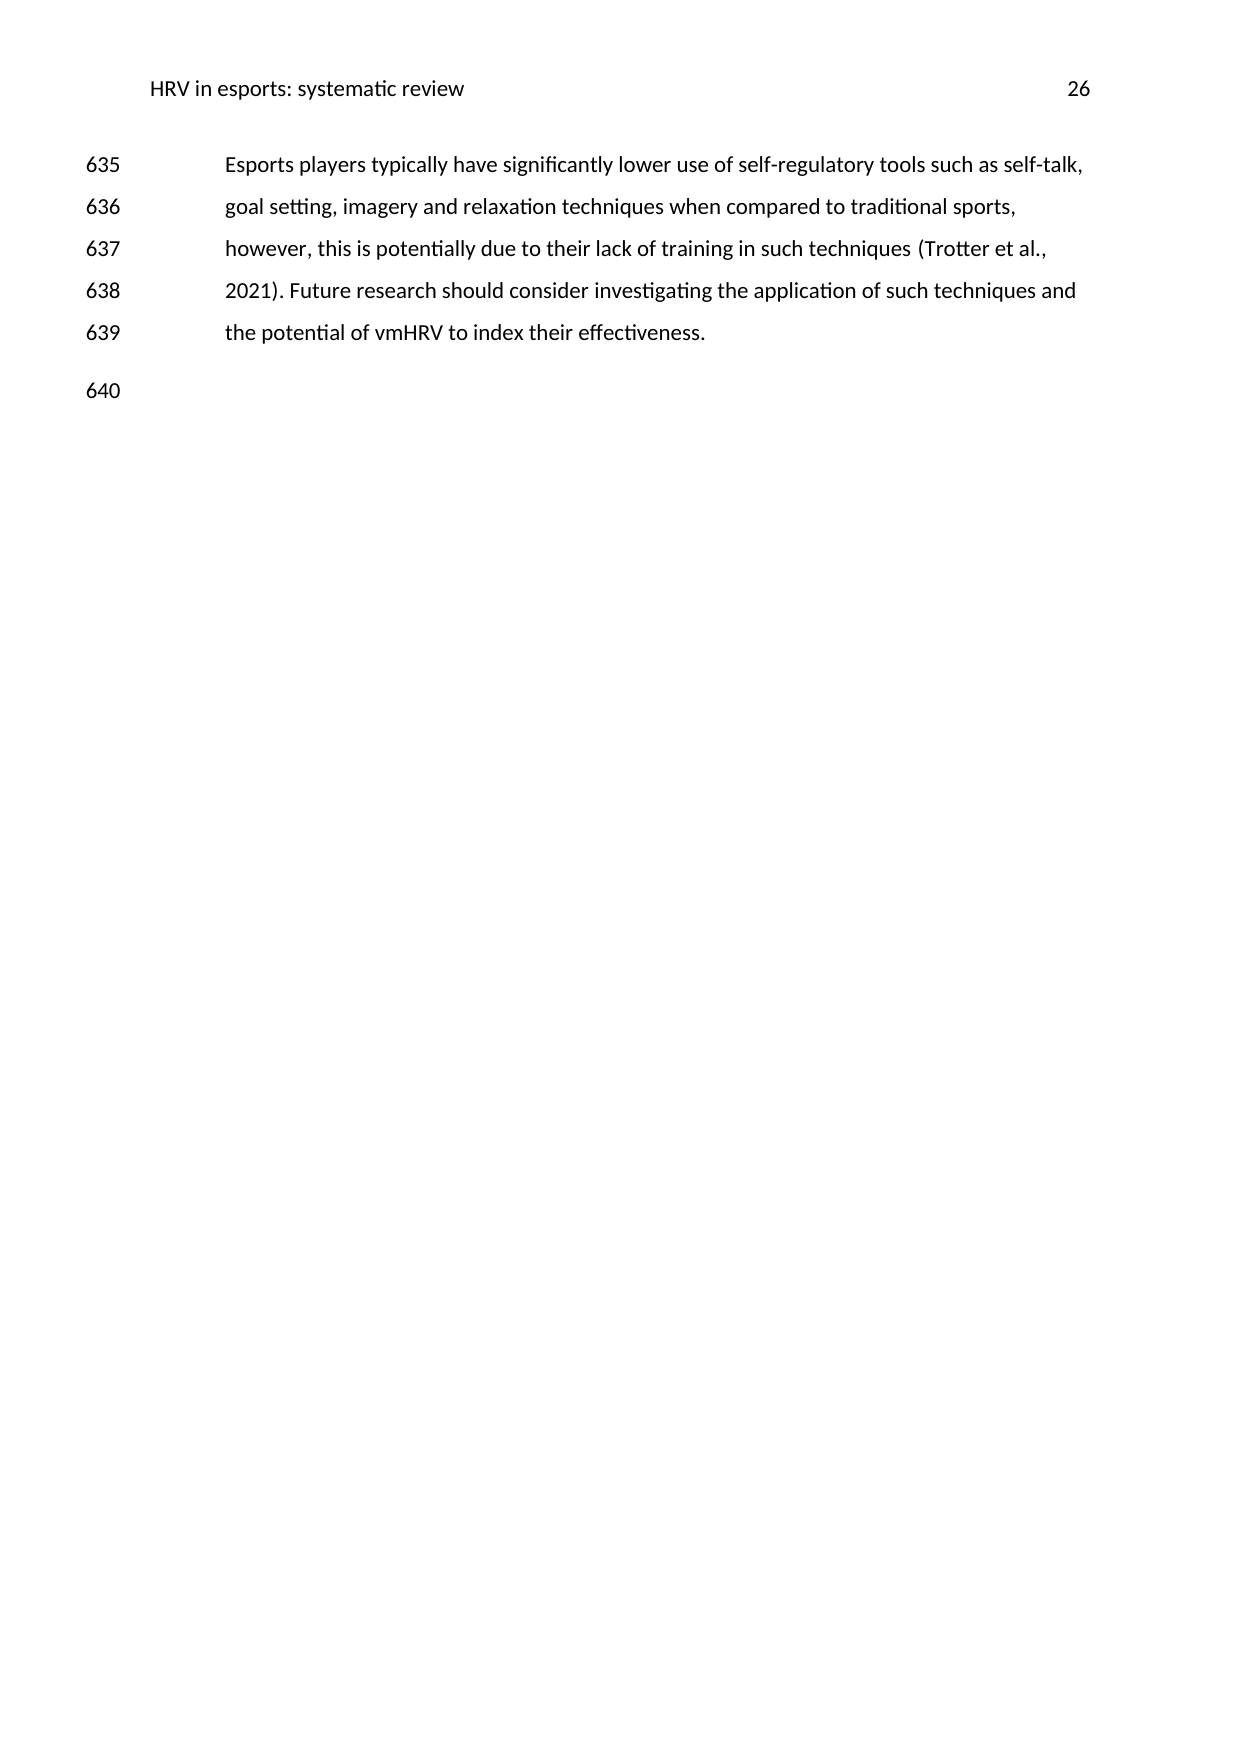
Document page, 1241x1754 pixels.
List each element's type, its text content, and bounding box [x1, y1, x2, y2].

list Esports players typically have significantly lower use of self-regulatory tools such as self-talk, goal setting, imagery and relaxation techniques when compared to traditional sports, however, this is potentially due to their lack of training in such techniques . Future research should consider investigating the application of such techniques and the potential of vmHRV to index their effectiveness. [225, 150, 1090, 346]
